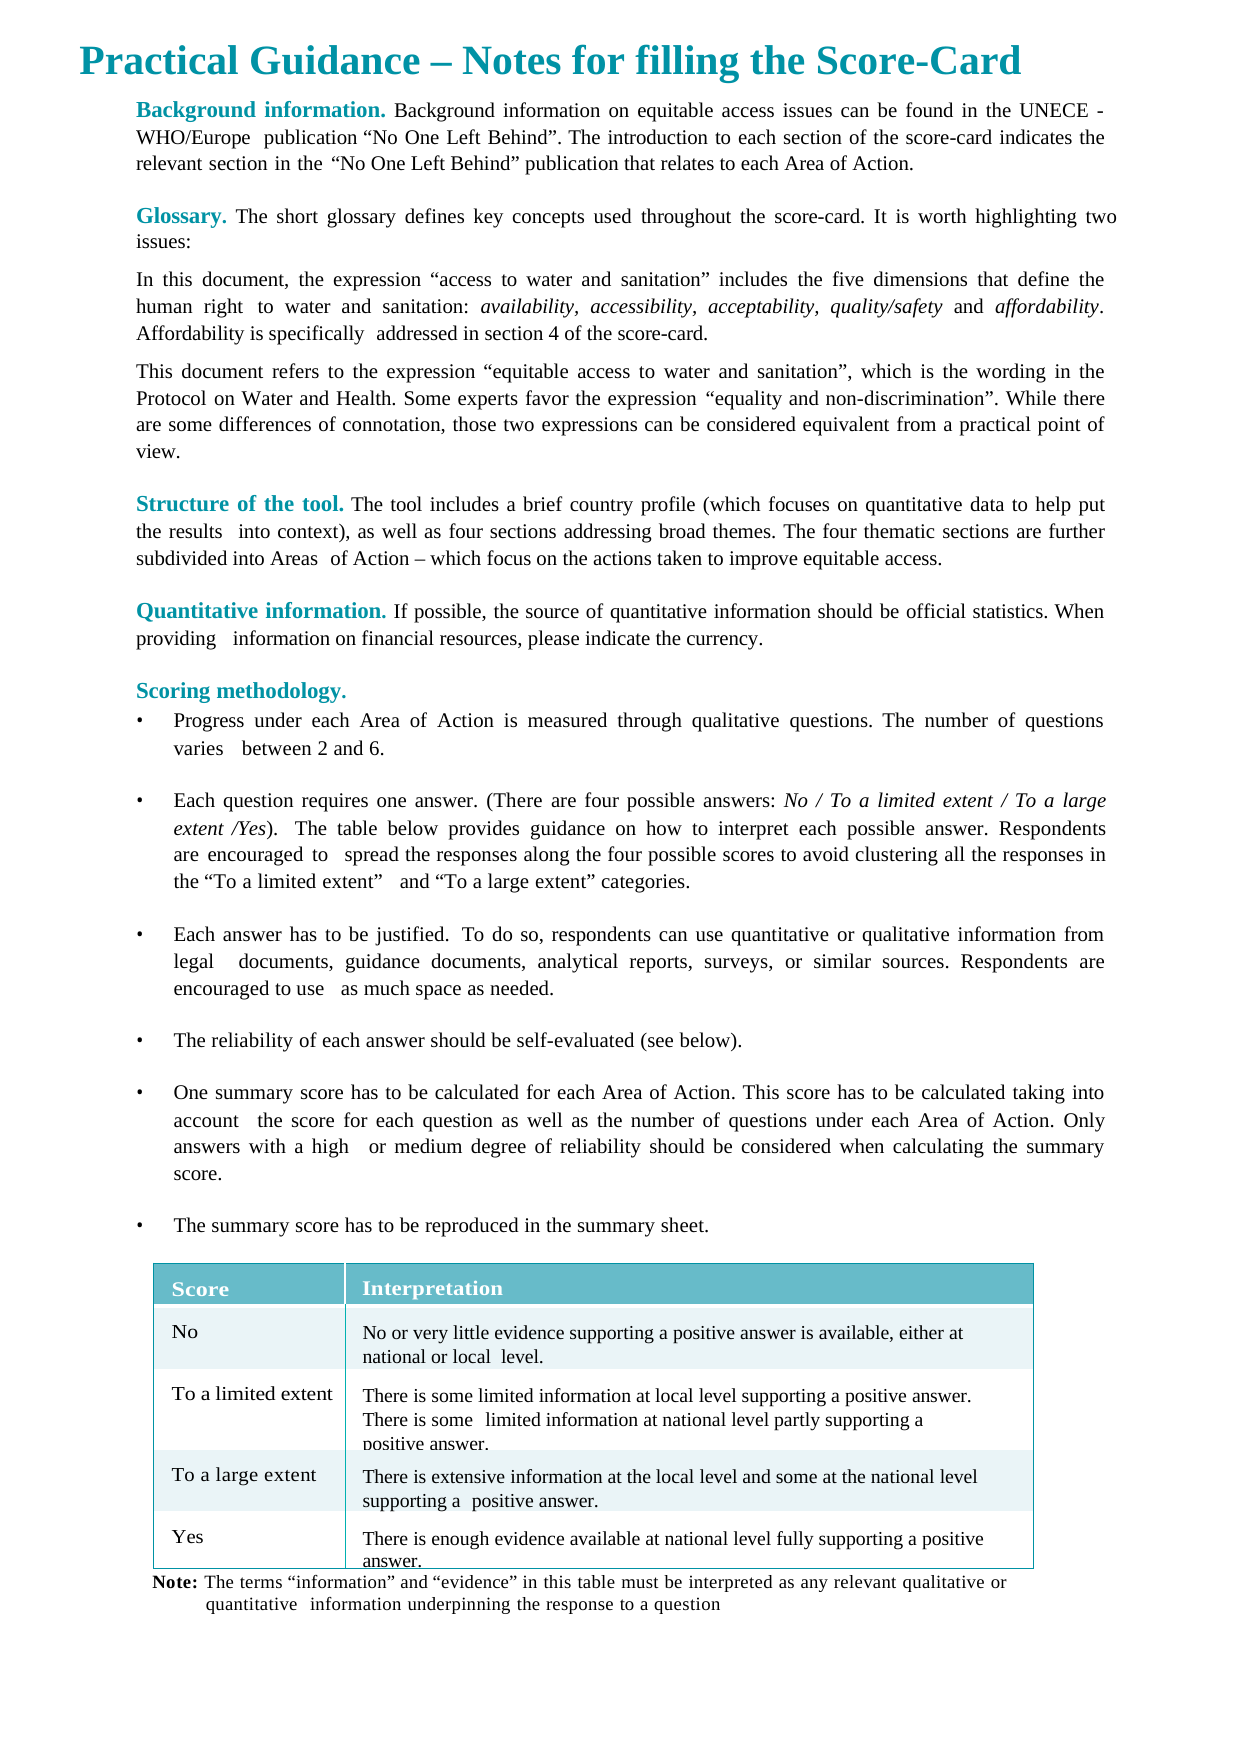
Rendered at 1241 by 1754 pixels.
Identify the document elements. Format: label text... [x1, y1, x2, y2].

text Scoring methodology. [136, 677, 1117, 703]
list One summary score has to be calculated for each Area of Action. This score has to be calculated taking into account the score for each question as well as the number of questions under each Area of Action. Only answers with a high or medium degree of reliability should be considered when calculating the summary score. [136, 1078, 1105, 1185]
table_cell No or very little evidence supporting a positive answer is available, either at national or local level. [346, 1308, 1033, 1369]
list Progress under each Area of Action is measured through qualitative questions. The number of questions varies between 2 and 6. [136, 706, 1105, 759]
table_cell To a large extent [154, 1450, 345, 1511]
table_header Interpretation [346, 1264, 1033, 1304]
table_cell No [154, 1308, 345, 1369]
list The summary score has to be reproduced in the summary sheet. [136, 1212, 1117, 1239]
text Note: The terms “information” and “evidence” in this table must be interpreted as any relevant qualitative or [136, 1569, 1087, 1593]
text Quantitative information. If possible, the source of quantitative information should be official statistics. When providing information on financial resources, please indicate the currency. [136, 597, 1104, 650]
table_cell To a limited extent [154, 1369, 345, 1450]
text Glossary. The short glossary defines key concepts used throughout the score-card. It is worth highlighting two issues: [136, 202, 1117, 253]
subtitle Practical Guidance – Notes for filling the Score-Card [79, 35, 1117, 83]
list Each answer has to be justified. To do so, respondents can use quantitative or qualitative information from legal documents, guidance documents, analytical reports, surveys, or similar sources. Respondents are encouraged to use as much space as needed. [136, 920, 1105, 1000]
list The reliability of each answer should be self-evaluated (see below). [136, 1027, 1117, 1054]
list Each question requires one answer. (There are four possible answers: No / To a limited extent / To a large extent /Yes). The table below provides guidance on how to interpret each possible answer. Respondents are encouraged to spread the responses along the four possible scores to avoid clustering all the responses in the “To a limited extent” and “To a large extent” categories. [136, 786, 1107, 893]
table_cell Yes [154, 1511, 345, 1568]
text quantitative information underpinning the response to a question [136, 1593, 1087, 1614]
table_header Score [154, 1264, 344, 1304]
text In this document, the expression “access to water and sanitation” includes the five dimensions that define the human right to water and sanitation: availability, accessibility, acceptability, quality/safety and affordability. Affordability is specifically addressed in section 4 of the score-card. [136, 267, 1105, 345]
text Structure of the tool. The tool includes a brief country profile (which focuses on quantitative data to help put the results into context), as well as four sections addressing broad themes. The four thematic sections are further subdivided into Areas of Action – which focus on the actions taken to improve equitable access. [136, 490, 1105, 570]
table_cell There is enough evidence available at national level fully supporting a positive answer. [346, 1511, 1033, 1568]
table_cell There is extensive information at the local level and some at the national level supporting a positive answer. [346, 1450, 1033, 1511]
table_cell There is some limited information at local level supporting a positive answer. There is some limited information at national level partly supporting a positive answer. [346, 1369, 1033, 1450]
text This document refers to the expression “equitable access to water and sanitation”, which is the wording in the Protocol on Water and Health. Some experts favor the expression “equality and non-discrimination”. While there are some differences of connotation, those two expressions can be considered equivalent from a practical point of view. [136, 359, 1105, 463]
text Background information. Background information on equitable access issues can be found in the UNECE - WHO/Europe publication “No One Left Behind”. The introduction to each section of the score-card indicates the relevant section in the “No One Left Behind” publication that relates to each Area of Action. [136, 96, 1105, 175]
